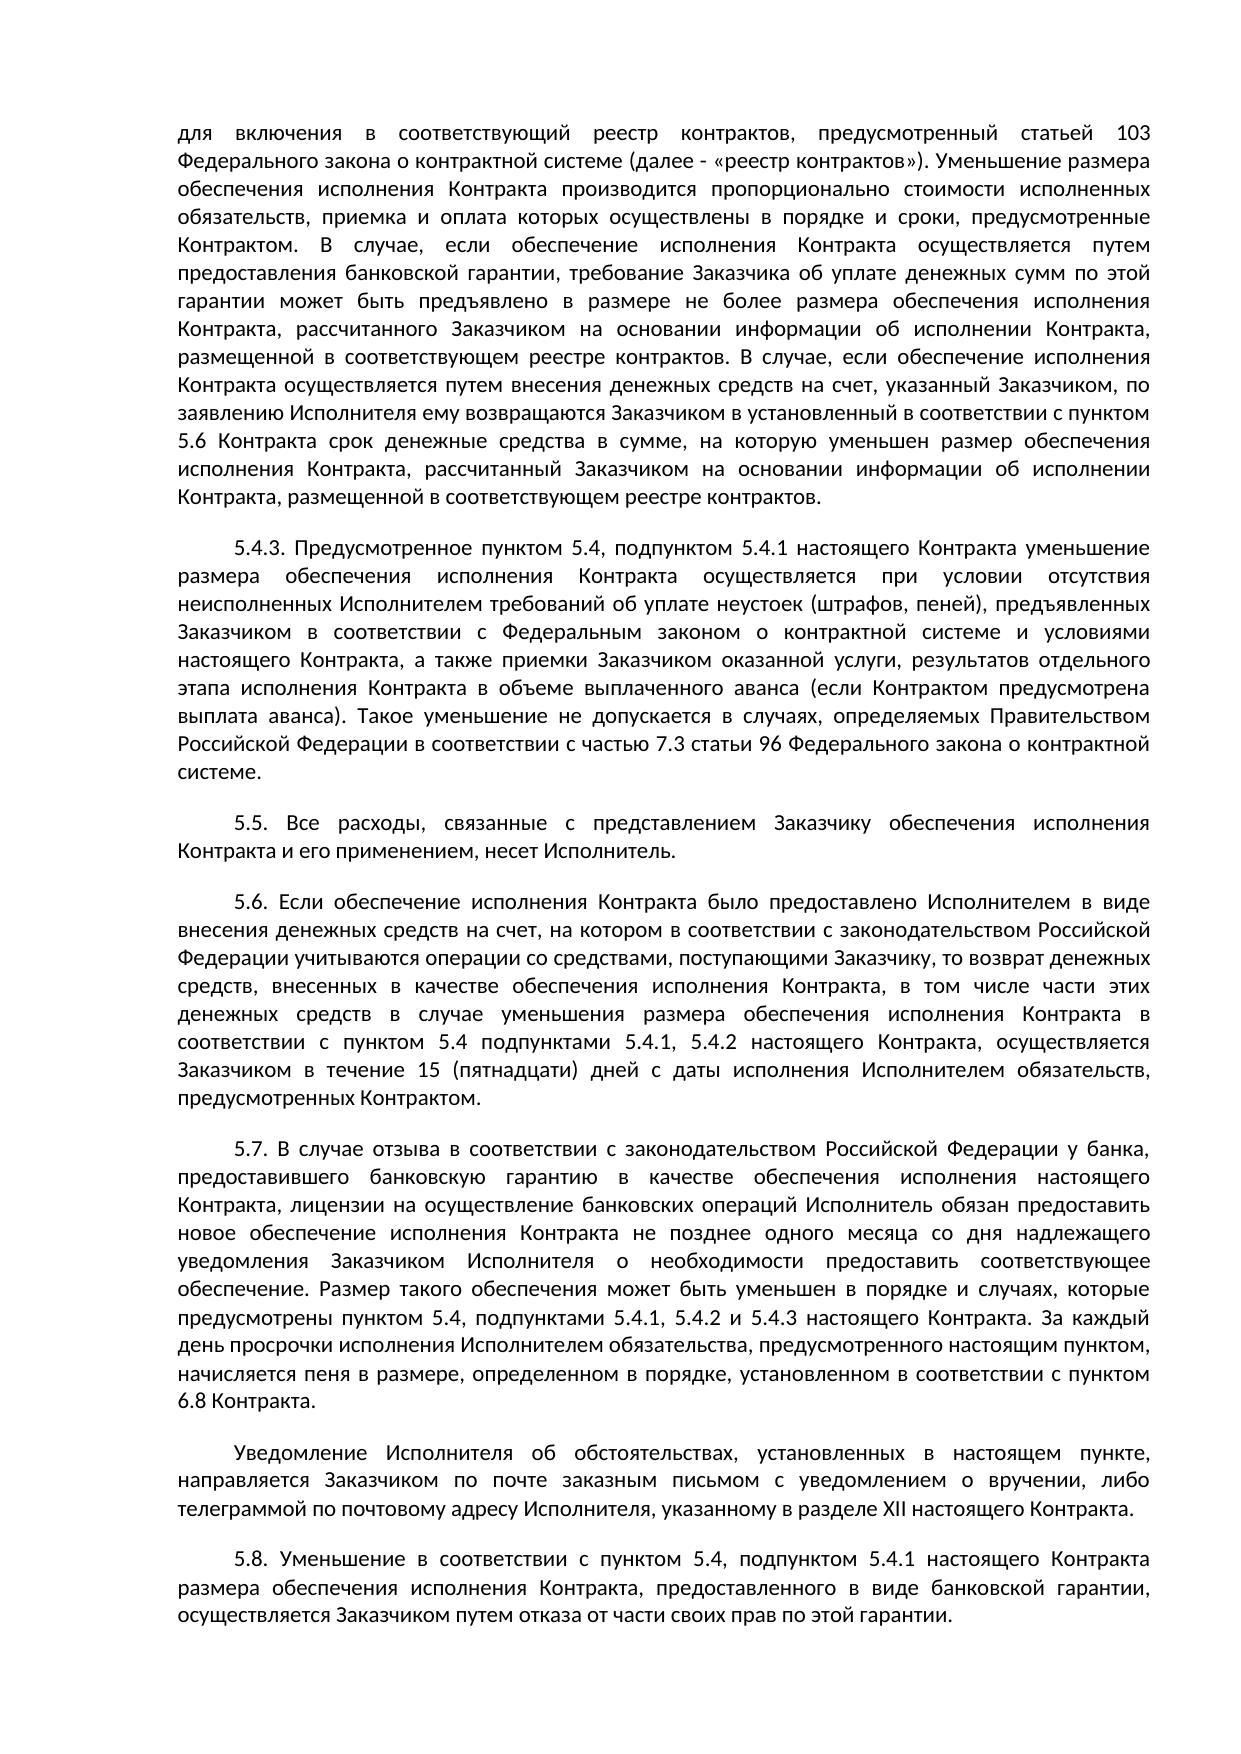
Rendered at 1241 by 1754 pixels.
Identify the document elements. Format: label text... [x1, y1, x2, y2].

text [177, 118, 1152, 510]
text Уведомление Исполнителя об обстоятельствах, установленных в настоящем пункте, направляется Заказчиком по почте заказным письмом с уведомлением о вручении, либо телеграммой по почтовому адресу Исполнителя, указанному в разделе XII настоящего Контракта. [177, 1438, 1152, 1522]
text 5.6. Если обеспечение исполнения Контракта было предоставлено Исполнителем в виде внесения денежных средств на счет, на котором в соответствии с законодательством Российской Федерации учитываются операции со средствами, поступающими Заказчику, то возврат денежных средств, внесенных в качестве обеспечения исполнения Контракта, в том числе части этих денежных средств в случае уменьшения размера обеспечения исполнения Контракта в соответствии с пунктом 5.4 подпунктами 5.4.1, 5.4.2 настоящего Контракта, осуществляется Заказчиком в течение 15 (пятнадцати) дней с даты исполнения Исполнителем обязательств, предусмотренных Контрактом. [177, 887, 1152, 1112]
text 5.8. Уменьшение в соответствии с пунктом 5.4, подпунктом 5.4.1 настоящего Контракта размера обеспечения исполнения Контракта, предоставленного в виде банковской гарантии, осуществляется Заказчиком путем отказа от части своих прав по этой гарантии. [177, 1544, 1152, 1629]
text 5.5. Все расходы, связанные с представлением Заказчику обеспечения исполнения Контракта и его применением, несет Исполнитель. [177, 808, 1152, 864]
text 5.7. В случае отзыва в соответствии с законодательством Российской Федерации у банка, предоставившего банковскую гарантию в качестве обеспечения исполнения настоящего Контракта, лицензии на осуществление банковских операций Исполнитель обязан предоставить новое обеспечение исполнения Контракта не позднее одного месяца со дня надлежащего уведомления Заказчиком Исполнителя о необходимости предоставить соответствующее обеспечение. Размер такого обеспечения может быть уменьшен в порядке и случаях, которые предусмотрены пунктом 5.4, подпунктами 5.4.1, 5.4.2 и 5.4.3 настоящего Контракта. За каждый день просрочки исполнения Исполнителем обязательства, предусмотренного настоящим пунктом, начисляется пеня в размере, определенном в порядке, установленном в соответствии с пунктом 6.8 Контракта. [177, 1134, 1152, 1415]
text 5.4.3. Предусмотренное пунктом 5.4, подпунктом 5.4.1 настоящего Контракта уменьшение размера обеспечения исполнения Контракта осуществляется при условии отсутствия неисполненных Исполнителем требований об уплате неустоек (штрафов, пеней), предъявленных Заказчиком в соответствии с Федеральным законом о контрактной системе и условиями настоящего Контракта, а также приемки Заказчиком оказанной услуги, результатов отдельного этапа исполнения Контракта в объеме выплаченного аванса (если Контрактом предусмотрена выплата аванса). Такое уменьшение не допускается в случаях, определяемых Правительством Российской Федерации в соответствии с частью 7.3 статьи 96 Федерального закона о контрактной системе. [177, 533, 1152, 786]
